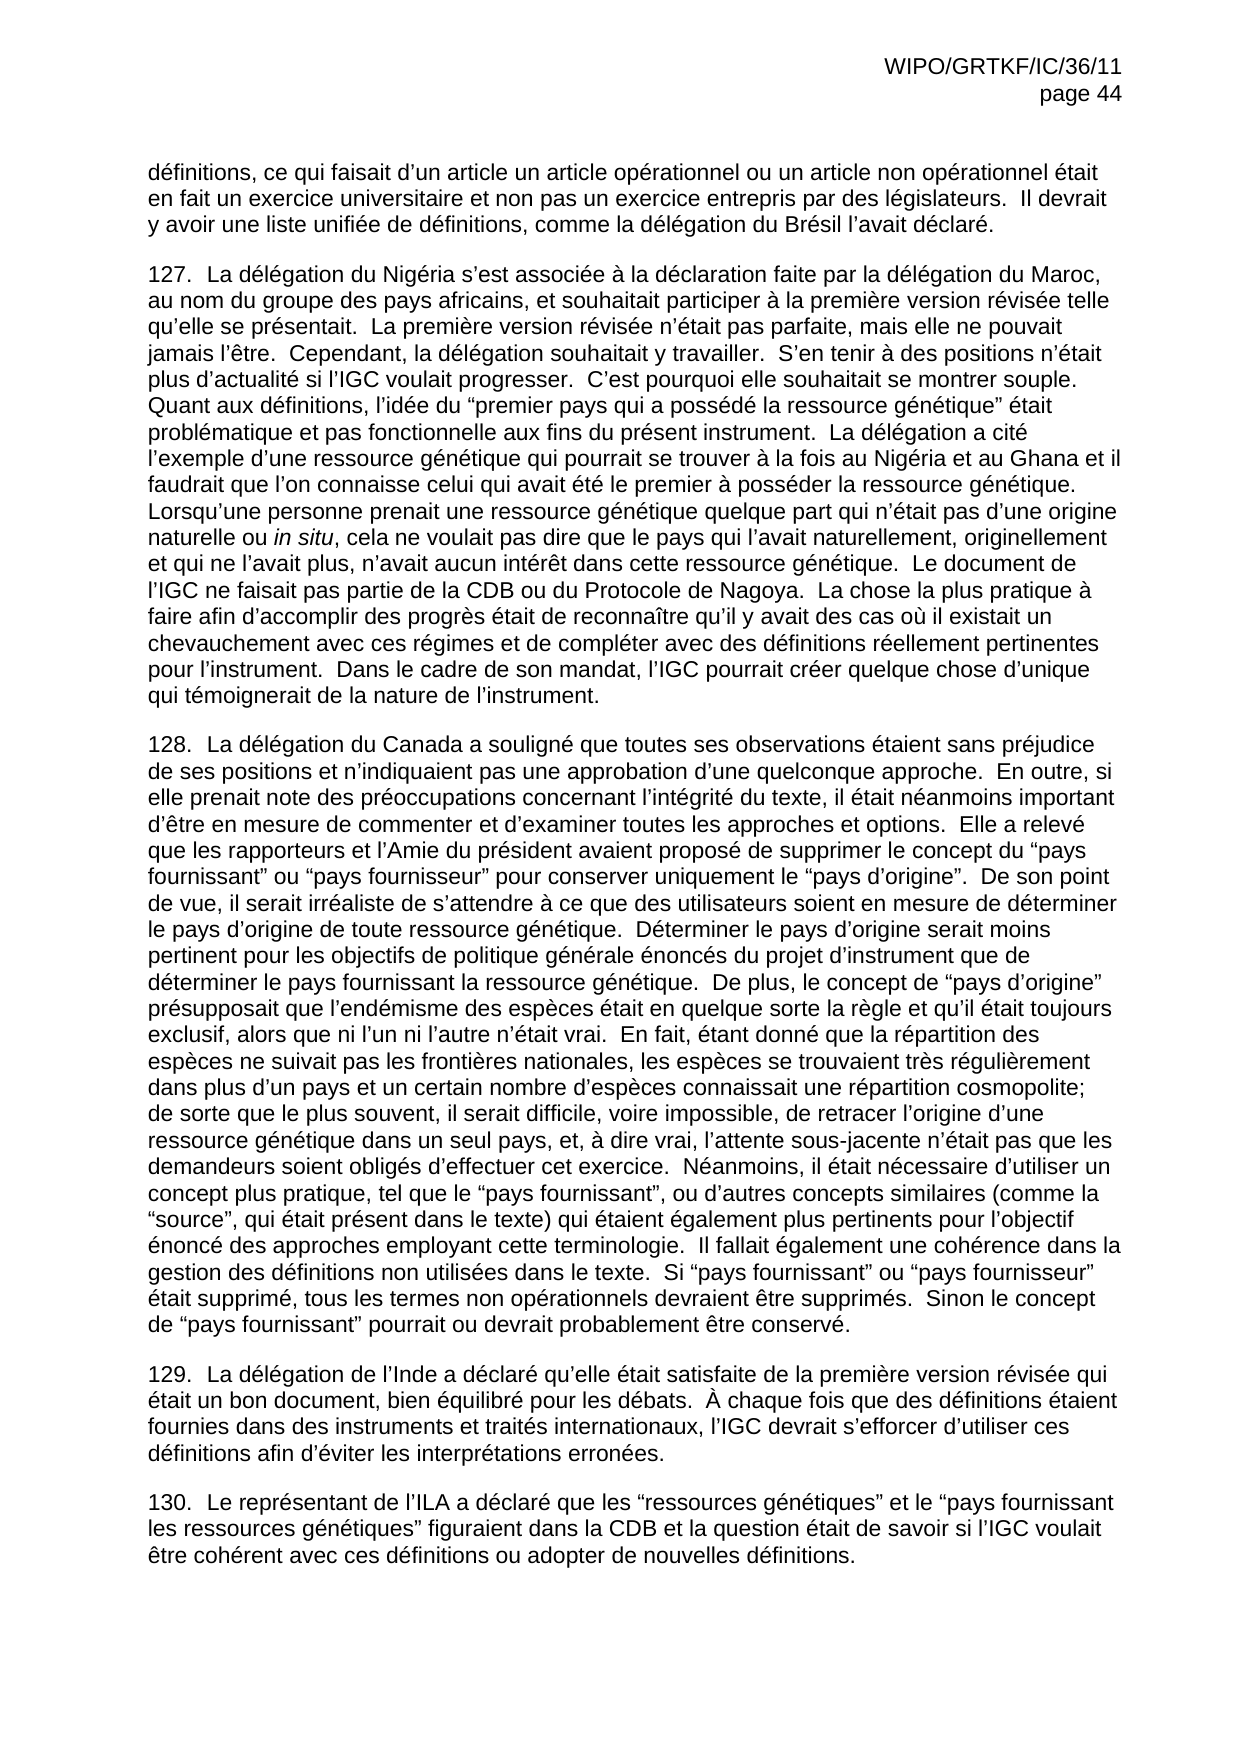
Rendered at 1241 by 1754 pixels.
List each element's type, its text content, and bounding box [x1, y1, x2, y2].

text La délégation de l’Inde a déclaré qu’elle était satisfaite de la première version révisée qui était un bon document, bien équilibré pour les débats. À chaque fois que des définitions étaient fournies dans des instruments et traités internationaux, l’IGC devrait s’efforcer d’utiliser ces définitions afin d’éviter les interprétations erronées. [148, 1361, 1122, 1466]
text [148, 158, 1122, 238]
text La délégation du Canada a souligné que toutes ses observations étaient sans préjudice de ses positions et n’indiquaient pas une approbation d’une quelconque approche. En outre, si elle prenait note des préoccupations concernant l’intégrité du texte, il était néanmoins important d’être en mesure de commenter et d’examiner toutes les approches et options. Elle a relevé que les rapporteurs et l’Amie du président avaient proposé de supprimer le concept du “pays fournissant” ou “pays fournisseur” pour conserver uniquement le “pays d’origine”. De son point de vue, il serait irréaliste de s’attendre à ce que des utilisateurs soient en mesure de déterminer le pays d’origine de toute ressource génétique. Déterminer le pays d’origine serait moins pertinent pour les objectifs de politique générale énoncés du projet d’instrument que de déterminer le pays fournissant la ressource génétique. De plus, le concept de “pays d’origine” présupposait que l’endémisme des espèces était en quelque sorte la règle et qu’il était toujours exclusif, alors que ni l’un ni l’autre n’était vrai. En fait, étant donné que la répartition des espèces ne suivait pas les frontières nationales, les espèces se trouvaient très régulièrement dans plus d’un pays et un certain nombre d’espèces connaissait une répartition cosmopolite; de sorte que le plus souvent, il serait difficile, voire impossible, de retracer l’origine d’une ressource génétique dans un seul pays, et, à dire vrai, l’attente sous-jacente n’était pas que les demandeurs soient obligés d’effectuer cet exercice. Néanmoins, il était nécessaire d’utiliser un concept plus pratique, tel que le “pays fournissant”, ou d’autres concepts similaires (comme la “source”, qui était présent dans le texte) qui étaient également plus pertinents pour l’objectif énoncé des approches employant cette terminologie. Il fallait également une cohérence dans la gestion des définitions non utilisées dans le texte. Si “pays fournissant” ou “pays fournisseur” était supprimé, tous les termes non opérationnels devraient être supprimés. Sinon le concept de “pays fournissant” pourrait ou devrait probablement être conservé. [148, 731, 1122, 1338]
text La délégation du Nigéria s’est associée à la déclaration faite par la délégation du Maroc, au nom du groupe des pays africains, et souhaitait participer à la première version révisée telle qu’elle se présentait. La première version révisée n’était pas parfaite, mais elle ne pouvait jamais l’être. Cependant, la délégation souhaitait y travailler. S’en tenir à des positions n’était plus d’actualité si l’IGC voulait progresser. C’est pourquoi elle souhaitait se montrer souple. Quant aux définitions, l’idée du “premier pays qui a possédé la ressource génétique” était problématique et pas fonctionnelle aux fins du présent instrument. La délégation a cité l’exemple d’une ressource génétique qui pourrait se trouver à la fois au Nigéria et au Ghana et il faudrait que l’on connaisse celui qui avait été le premier à posséder la ressource génétique. Lorsqu’une personne prenait une ressource génétique quelque part qui n’était pas d’une origine naturelle ou in situ, cela ne voulait pas dire que le pays qui l’avait naturellement, originellement et qui ne l’avait plus, n’avait aucun intérêt dans cette ressource génétique. Le document de l’IGC ne faisait pas partie de la CDB ou du Protocole de Nagoya. La chose la plus pratique à faire afin d’accomplir des progrès était de reconnaître qu’il y avait des cas où il existait un chevauchement avec ces régimes et de compléter avec des définitions réellement pertinentes pour l’instrument. Dans le cadre de son mandat, l’IGC pourrait créer quelque chose d’unique qui témoignerait de la nature de l’instrument. [148, 261, 1122, 708]
text Le représentant de l’ILA a déclaré que les “ressources génétiques” et le “pays fournissant les ressources génétiques” figuraient dans la CDB et la question était de savoir si l’IGC voulait être cohérent avec ces définitions ou adopter de nouvelles définitions. [148, 1489, 1122, 1568]
